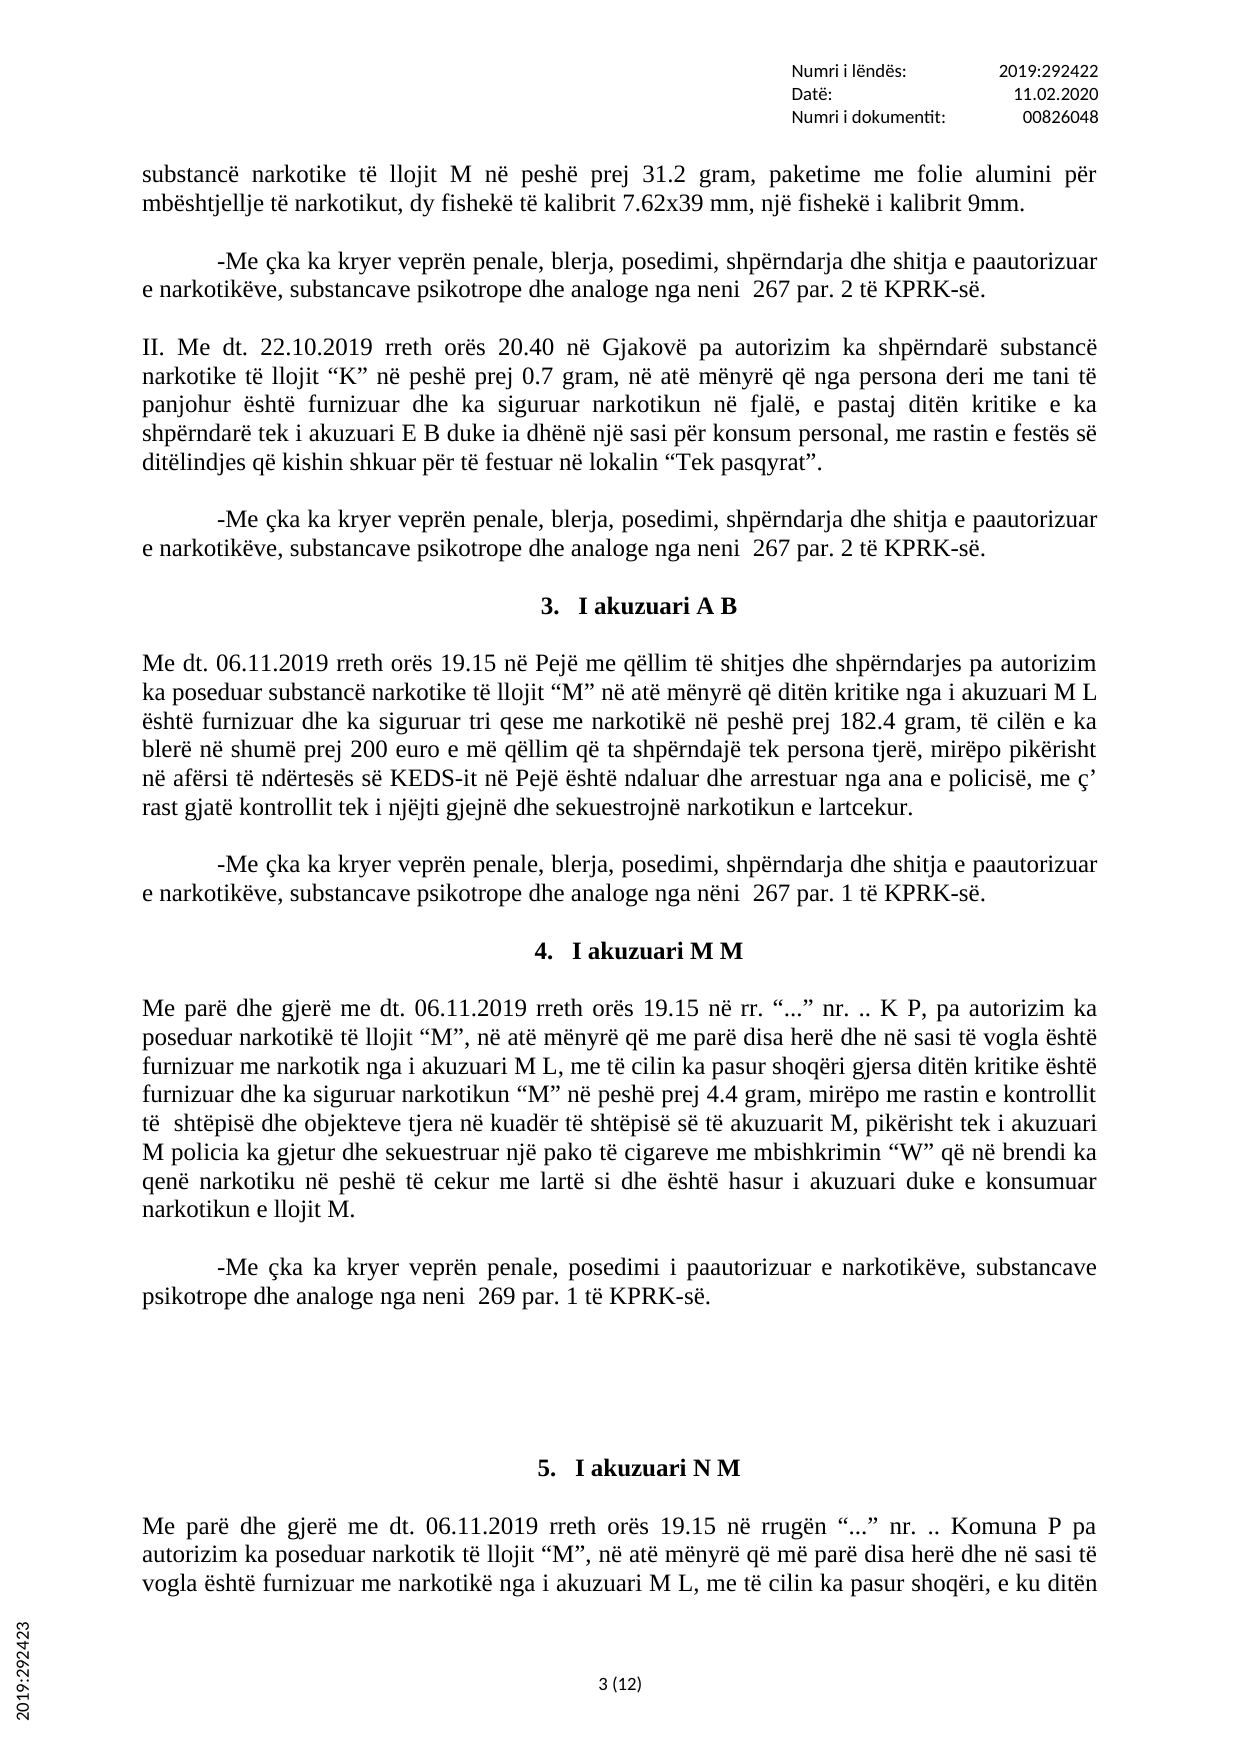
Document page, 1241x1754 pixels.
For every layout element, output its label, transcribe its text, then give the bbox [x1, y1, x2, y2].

list I akuzuari M M [179, 936, 1098, 964]
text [142, 159, 1098, 217]
text -Me çka ka kryer veprën penale, blerja, posedimi, shpërndarja dhe shitja e paautorizuar e narkotikëve, substancave psikotrope dhe analoge nga neni 267 par. 2 të KPRK-së. [142, 246, 1098, 303]
list I akuzuari A B [179, 591, 1098, 619]
text -Me çka ka kryer veprën penale, blerja, posedimi, shpërndarja dhe shitja e paautorizuar e narkotikëve, substancave psikotrope dhe analoge nga nëni 267 par. 1 të KPRK-së. [142, 849, 1098, 907]
text -Me çka ka kryer veprën penale, blerja, posedimi, shpërndarja dhe shitja e paautorizuar e narkotikëve, substancave psikotrope dhe analoge nga neni 267 par. 2 të KPRK-së. [142, 504, 1098, 562]
text Me dt. 06.11.2019 rreth orës 19.15 në Pejë me qëllim të shitjes dhe shpërndarjes pa autorizim ka poseduar substancë narkotike të llojit “M” në atë mënyrë që ditën kritike nga i akuzuari M L është furnizuar dhe ka siguruar tri qese me narkotikë në peshë prej 182.4 gram, të cilën e ka blerë në shumë prej 200 euro e më qëllim që ta shpërndajë tek persona tjerë, mirëpo pikërisht në afërsi të ndërtesës së KEDS-it në Pejë është ndaluar dhe arrestuar nga ana e policisë, me ç’ rast gjatë kontrollit tek i njëjti gjejnë dhe sekuestrojnë narkotikun e lartcekur. [142, 648, 1098, 821]
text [142, 1511, 1098, 1597]
list I akuzuari N M [179, 1453, 1098, 1482]
text Me parë dhe gjerë me dt. 06.11.2019 rreth orës 19.15 në rr. “...” nr. .. K P, pa autorizim ka poseduar narkotikë të llojit “M”, në atë mënyrë që me parë disa herë dhe në sasi të vogla është furnizuar me narkotik nga i akuzuari M L, me të cilin ka pasur shoqëri gjersa ditën kritike është furnizuar dhe ka siguruar narkotikun “M” në peshë prej 4.4 gram, mirëpo me rastin e kontrollit të shtëpisë dhe objekteve tjera në kuadër të shtëpisë së të akuzuarit M, pikërisht tek i akuzuari M policia ka gjetur dhe sekuestruar një pako të cigareve me mbishkrimin “W” që në brendi ka qenë narkotiku në peshë të cekur me lartë si dhe është hasur i akuzuari duke e konsumuar narkotikun e llojit M. [142, 993, 1098, 1223]
text -Me çka ka kryer veprën penale, posedimi i paautorizuar e narkotikëve, substancave psikotrope dhe analoge nga neni 269 par. 1 të KPRK-së. [142, 1252, 1098, 1309]
text II. Me dt. 22.10.2019 rreth orës 20.40 në Gjakovë pa autorizim ka shpërndarë substancë narkotike të llojit “K” në peshë prej 0.7 gram, në atë mënyrë që nga persona deri me tani të panjohur është furnizuar dhe ka siguruar narkotikun në fjalë, e pastaj ditën kritike e ka shpërndarë tek i akuzuari E B duke ia dhënë një sasi për konsum personal, me rastin e festës së ditëlindjes që kishin shkuar për të festuar në lokalin “Tek pasqyrat”. [142, 332, 1098, 476]
